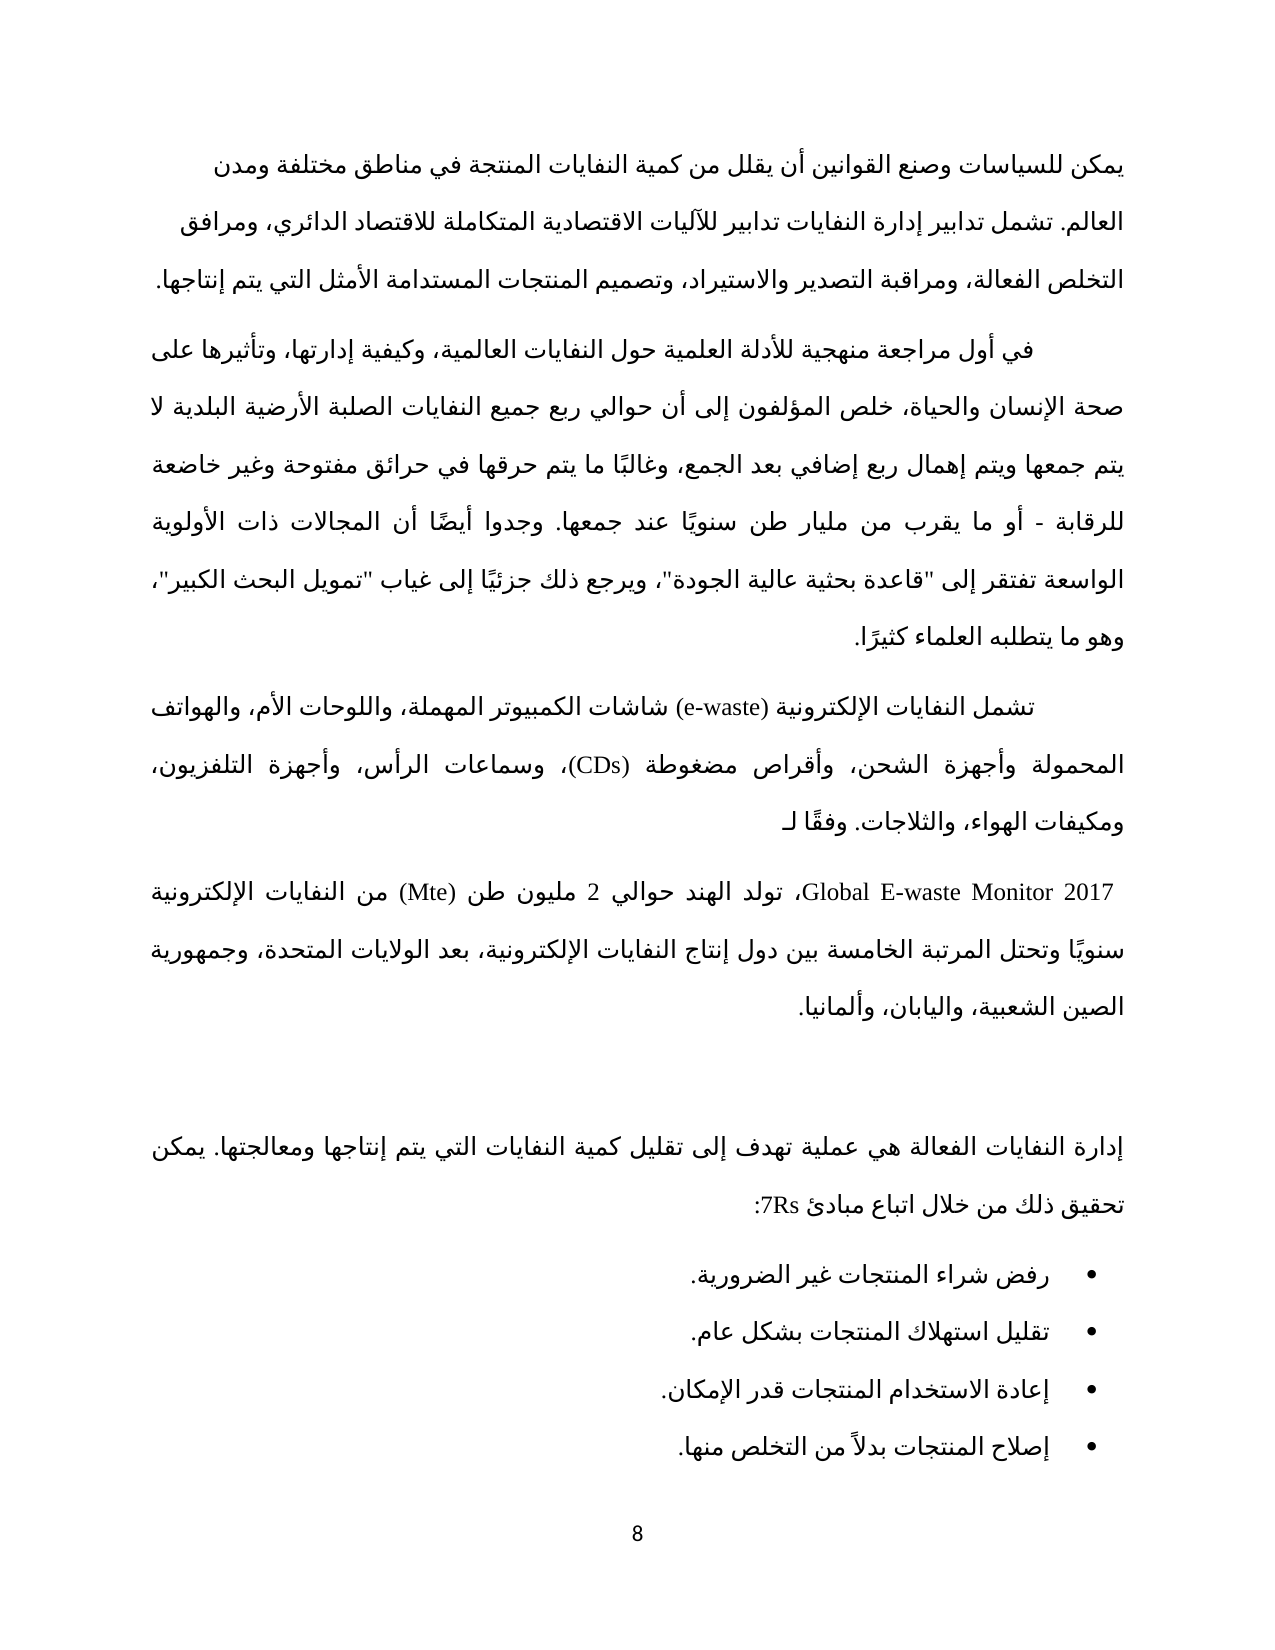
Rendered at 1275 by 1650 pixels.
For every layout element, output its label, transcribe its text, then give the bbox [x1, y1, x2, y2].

list إعادة الاستخدام المنتجات قدر الإمكان. [150, 1375, 1087, 1404]
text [150, 150, 1125, 294]
list إصلاح المنتجات بدلاً من التخلص منها. [150, 1432, 1087, 1461]
text إدارة النفايات الفعالة هي عملية تهدف إلى تقليل كمية النفايات التي يتم إنتاجها ومعالجتها. يمكن تحقيق ذلك من خلال اتباع مبادئ 7Rs: [150, 1132, 1125, 1219]
text تشمل النفايات الإلكترونية (e-waste) شاشات الكمبيوتر المهملة، واللوحات الأم، والهواتف المحمولة وأجهزة الشحن، وأقراص مضغوطة (CDs)، وسماعات الرأس، وأجهزة التلفزيون، ومكيفات الهواء، والثلاجات. وفقًا لـ [150, 692, 1125, 836]
list رفض شراء المنتجات غير الضرورية. [150, 1260, 1087, 1289]
text Global E-waste Monitor 2017، تولد الهند حوالي 2 مليون طن (Mte) من النفايات الإلكترونية سنويًا وتحتل المرتبة الخامسة بين دول إنتاج النفايات الإلكترونية، بعد الولايات المتحدة، وجمهورية الصين الشعبية، واليابان، وألمانيا. [150, 877, 1125, 1021]
text في أول مراجعة منهجية للأدلة العلمية حول النفايات العالمية، وكيفية إدارتها، وتأثيرها على صحة الإنسان والحياة، خلص المؤلفون إلى أن حوالي ربع جميع النفايات الصلبة الأرضية البلدية لا يتم جمعها ويتم إهمال ربع إضافي بعد الجمع، وغالبًا ما يتم حرقها في حرائق مفتوحة وغير خاضعة للرقابة - أو ما يقرب من مليار طن سنويًا عند جمعها. وجدوا أيضًا أن المجالات ذات الأولوية الواسعة تفتقر إلى "قاعدة بحثية عالية الجودة"، ويرجع ذلك جزئيًا إلى غياب "تمويل البحث الكبير"، وهو ما يتطلبه العلماء كثيرًا. [150, 335, 1125, 651]
list تقليل استهلاك المنتجات بشكل عام. [150, 1317, 1087, 1346]
